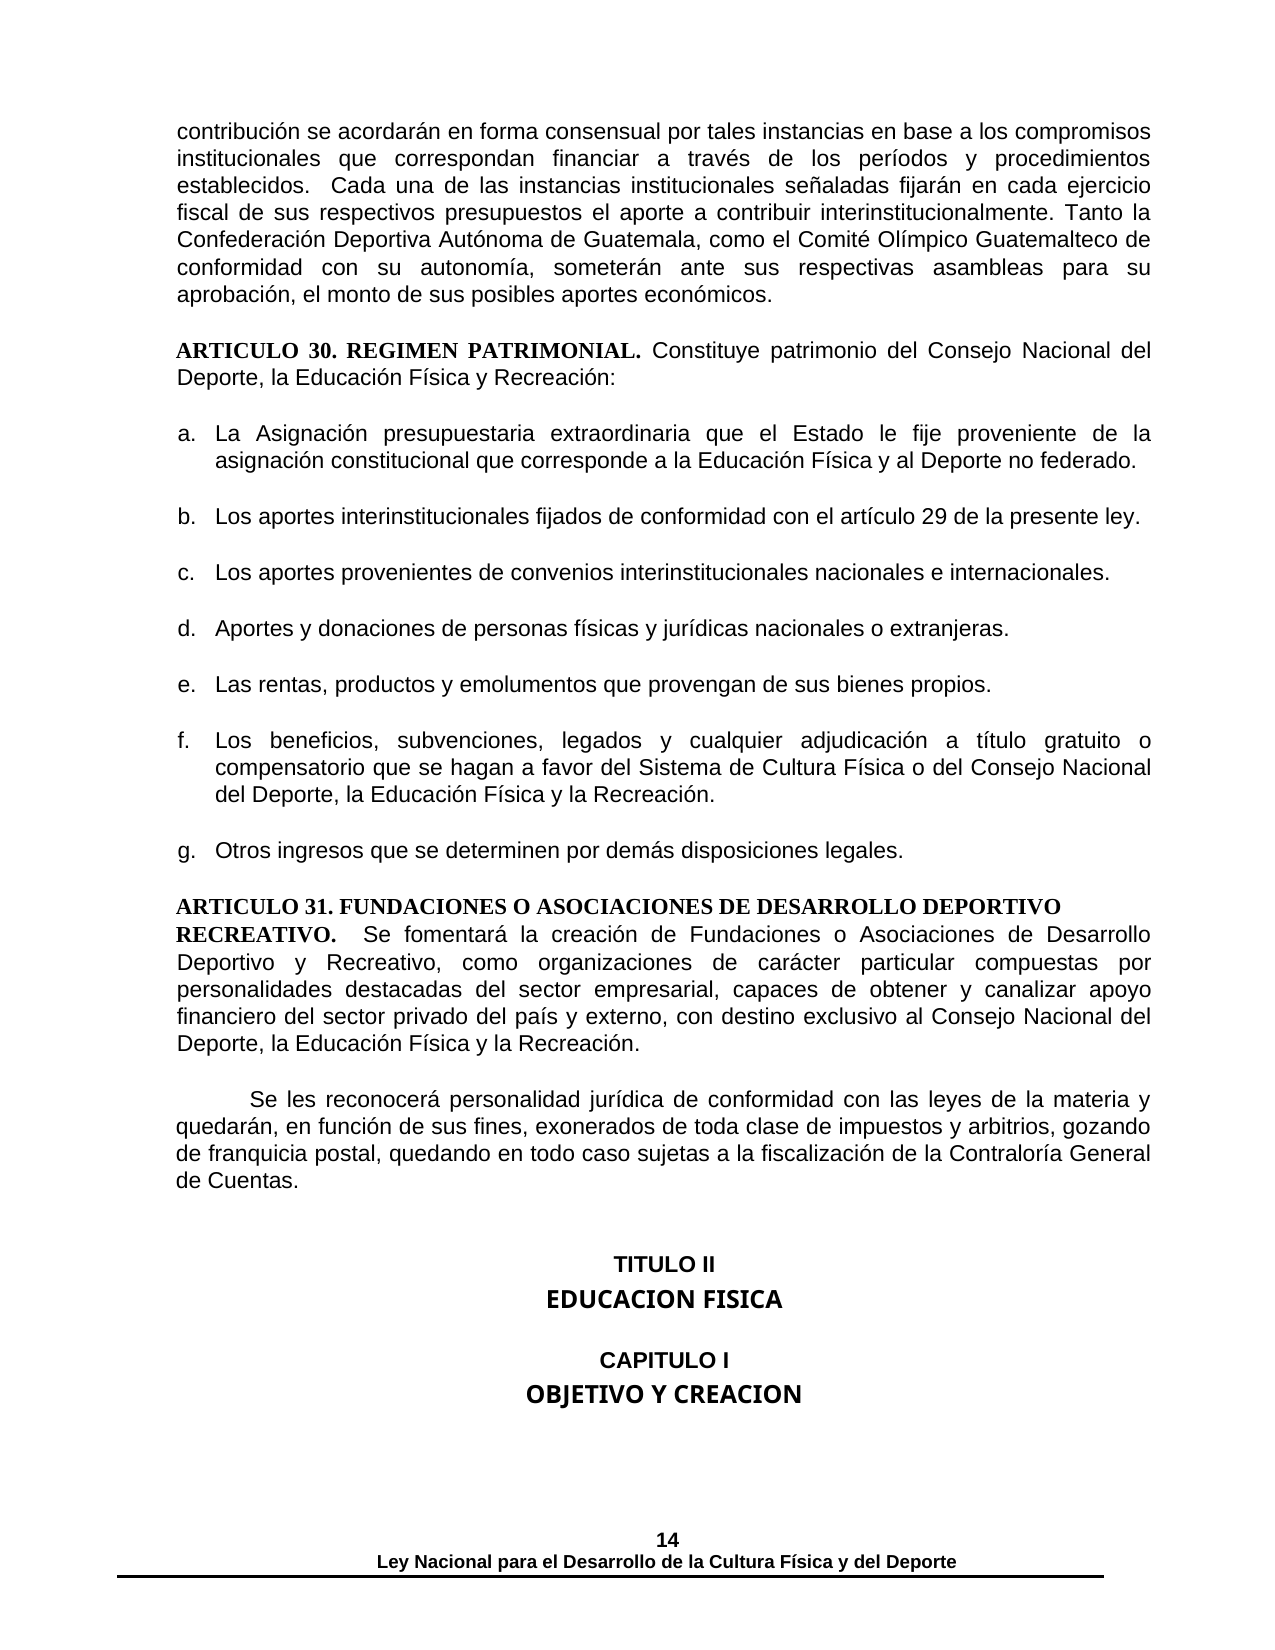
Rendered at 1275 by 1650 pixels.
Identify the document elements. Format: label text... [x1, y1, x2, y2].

list Aportes y donaciones de personas físicas y jurídicas nacionales o extranjeras. [177, 615, 1152, 641]
list La Asignación presupuestaria extraordinaria que el Estado le fije proveniente de la asignación constitucional que corresponde a la Educación Física y al Deporte no federado. [177, 420, 1152, 473]
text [176, 118, 1152, 307]
text CAPITULO I [177, 1347, 1151, 1373]
text Se les reconocerá personalidad jurídica de conformidad con las leyes de la materia y quedarán, en función de sus fines, exonerados de toda clase de impuestos y arbitrios, gozando de franquicia postal, quedando en todo caso sujetas a la fiscalización de la Contraloría General de Cuentas. [176, 1086, 1152, 1193]
list Los aportes provenientes de convenios interinstitucionales nacionales e internacionales. [177, 559, 1152, 585]
text EDUCACION FISICA [177, 1281, 1151, 1316]
list Los aportes interinstitucionales fijados de conformidad con el artículo 29 de la presente ley. [177, 503, 1152, 529]
text ARTICULO 31. FUNDACIONES O ASOCIACIONES DE DESARROLLO DEPORTIVO [176, 893, 1157, 920]
subtitle OBJETIVO Y CREACION [177, 1377, 1151, 1411]
text ARTICULO 30. REGIMEN PATRIMONIAL. Constituye patrimonio del Consejo Nacional del Deporte, la Educación Física y Recreación: [176, 337, 1152, 390]
list Las rentas, productos y emolumentos que provengan de sus bienes propios. [177, 671, 1152, 697]
text TITULO II [177, 1251, 1151, 1278]
list Los beneficios, subvenciones, legados y cualquier adjudicación a título gratuito o compensatorio que se hagan a favor del Sistema de Cultura Física o del Consejo Nacional del Deporte, la Educación Física y la Recreación. [177, 727, 1152, 808]
text RECREATIVO. Se fomentará la creación de Fundaciones o Asociaciones de Desarrollo Deportivo y Recreativo, como organizaciones de carácter particular compuestas por personalidades destacadas del sector empresarial, capaces de obtener y canalizar apoyo financiero del sector privado del país y externo, con destino exclusivo al Consejo Nacional del Deporte, la Educación Física y la Recreación. [176, 921, 1152, 1056]
list Otros ingresos que se determinen por demás disposiciones legales. [177, 837, 1152, 864]
